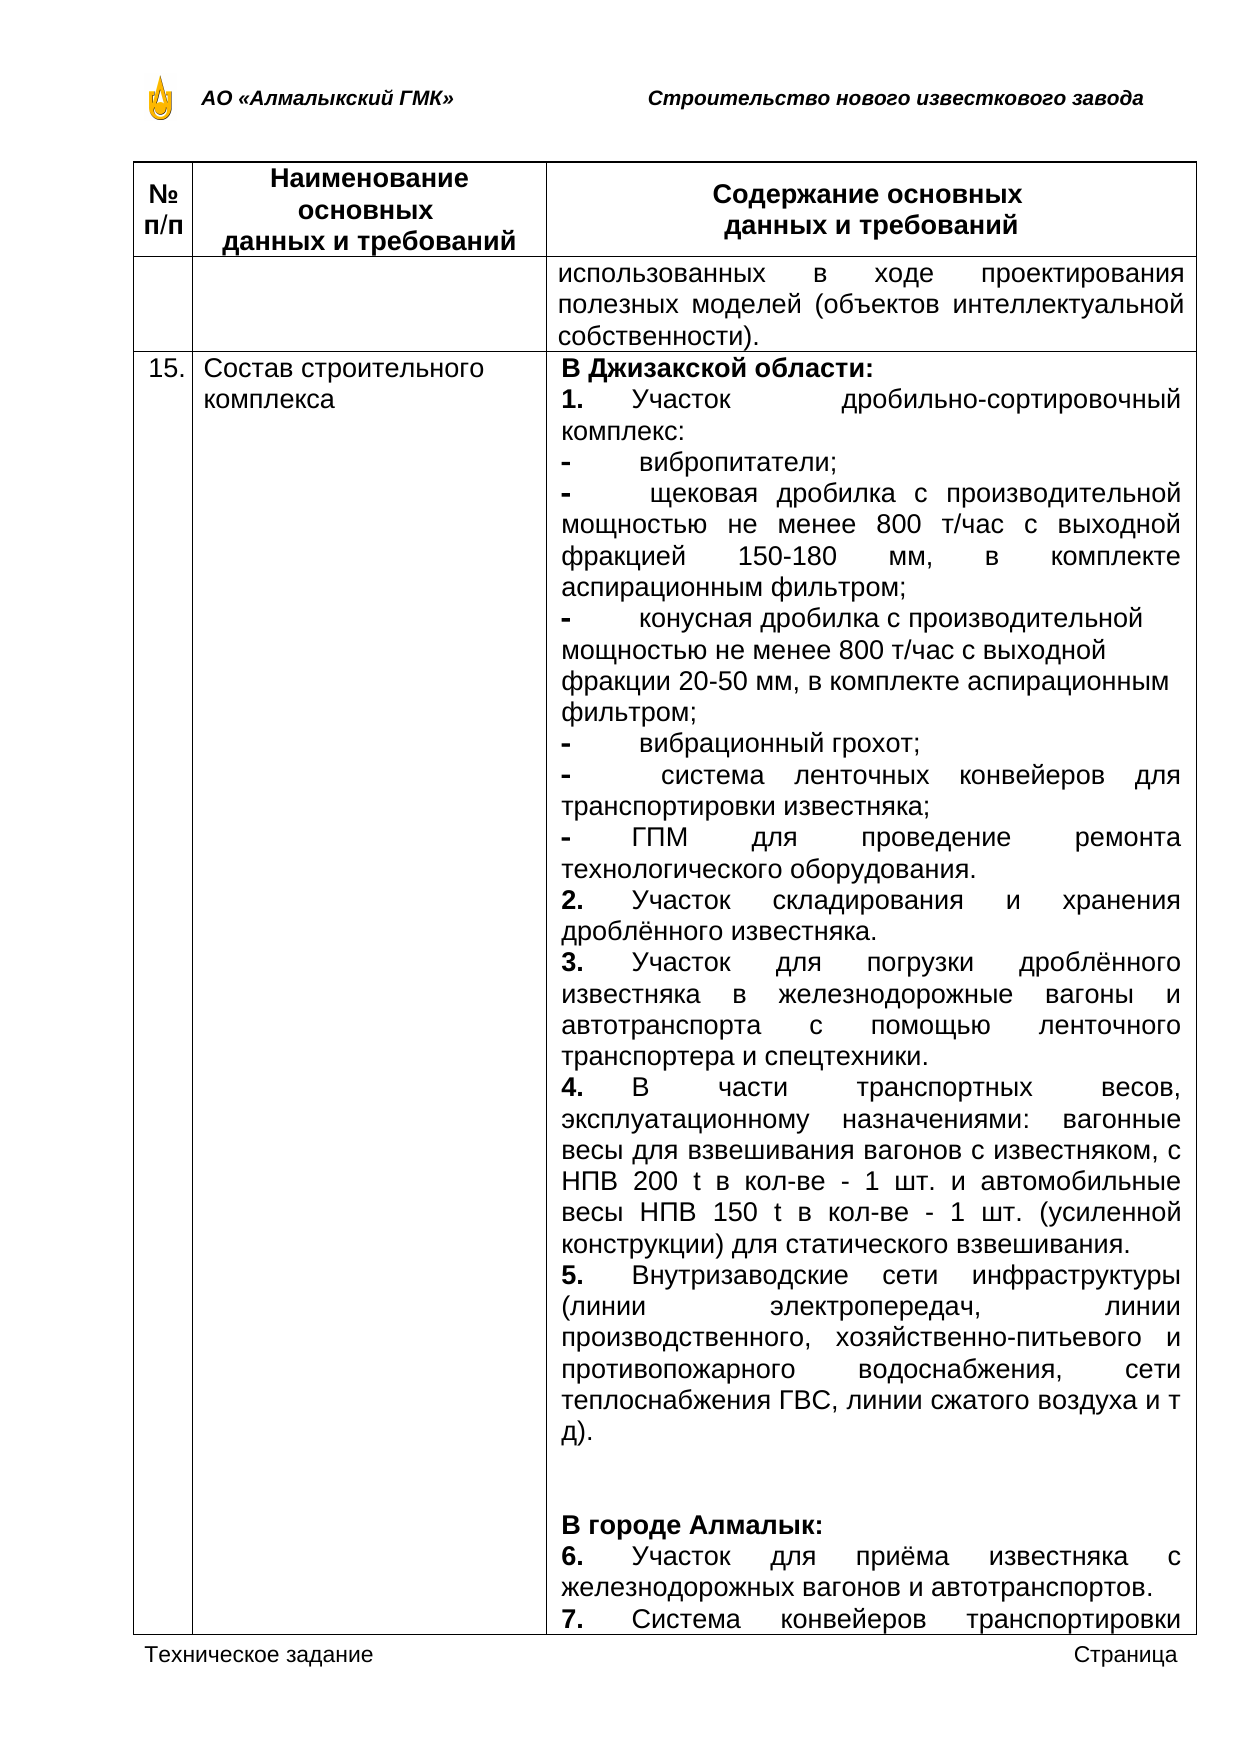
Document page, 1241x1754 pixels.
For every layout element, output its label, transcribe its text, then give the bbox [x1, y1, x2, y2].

table_cell Состав строительного комплекса [193, 352, 546, 1634]
table_header Содержание основных данных и требований [547, 163, 1196, 256]
table_header Наименование основных данных и требований [193, 163, 546, 256]
picture [144, 73, 177, 121]
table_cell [547, 257, 1196, 351]
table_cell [547, 352, 1196, 1634]
table_cell [134, 352, 192, 1634]
table_cell [134, 257, 192, 351]
table_header № п/п [134, 163, 192, 256]
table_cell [193, 257, 546, 351]
